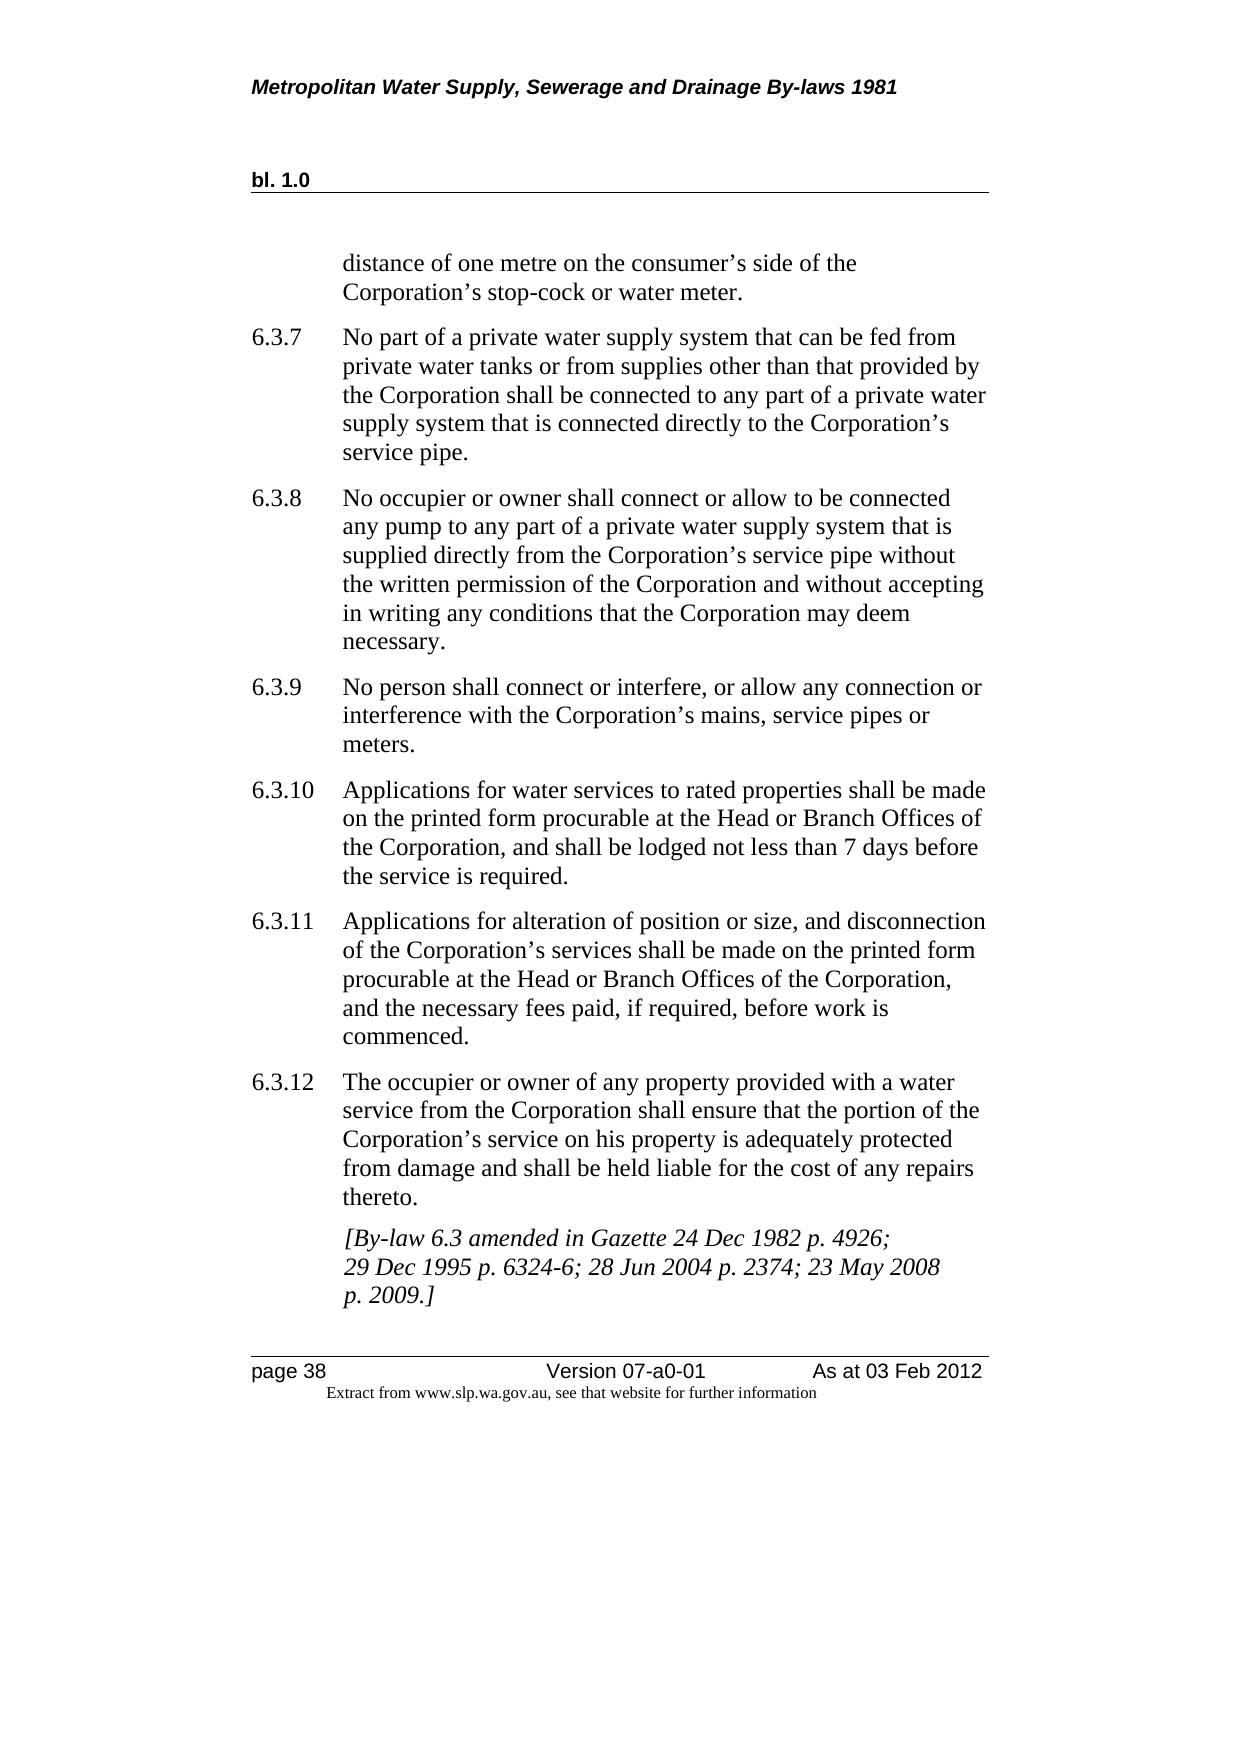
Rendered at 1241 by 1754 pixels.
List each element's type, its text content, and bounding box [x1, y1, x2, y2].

text 6.3.7 No part of a private water supply system that can be fed from private water tanks or from supplies other than that provided by the Corporation shall be connected to any part of a private water supply system that is connected directly to the Corporation’s service pipe. [251, 322, 989, 466]
text [By-law 6.3 amended in Gazette 24 Dec 1982 p. 4926; 29 Dec 1995 p. 6324-6; 28 Jun 2004 p. 2374; 23 May 2008 p. 2009.] [251, 1223, 989, 1309]
text 6.3.12 The occupier or owner of any property provided with a water service from the Corporation shall ensure that the portion of the Corporation’s service on his property is adequately protected from damage and shall be held liable for the cost of any repairs thereto. [251, 1067, 989, 1211]
text 6.3.10 Applications for water services to rated properties shall be made on the printed form procurable at the Head or Branch Offices of the Corporation, and shall be lodged not less than 7 days before the service is required. [251, 775, 989, 890]
text 6.3.11 Applications for alteration of position or size, and disconnection of the Corporation’s services shall be made on the printed form procurable at the Head or Branch Offices of the Corporation, and the necessary fees paid, if required, before work is commenced. [251, 906, 989, 1050]
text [251, 248, 989, 306]
text 6.3.8 No occupier or owner shall connect or allow to be connected any pump to any part of a private water supply system that is supplied directly from the Corporation’s service pipe without the written permission of the Corporation and without accepting in writing any conditions that the Corporation may deem necessary. [251, 483, 989, 655]
text 6.3.9 No person shall connect or interfere, or allow any connection or interference with the Corporation’s mains, service pipes or meters. [251, 672, 989, 758]
